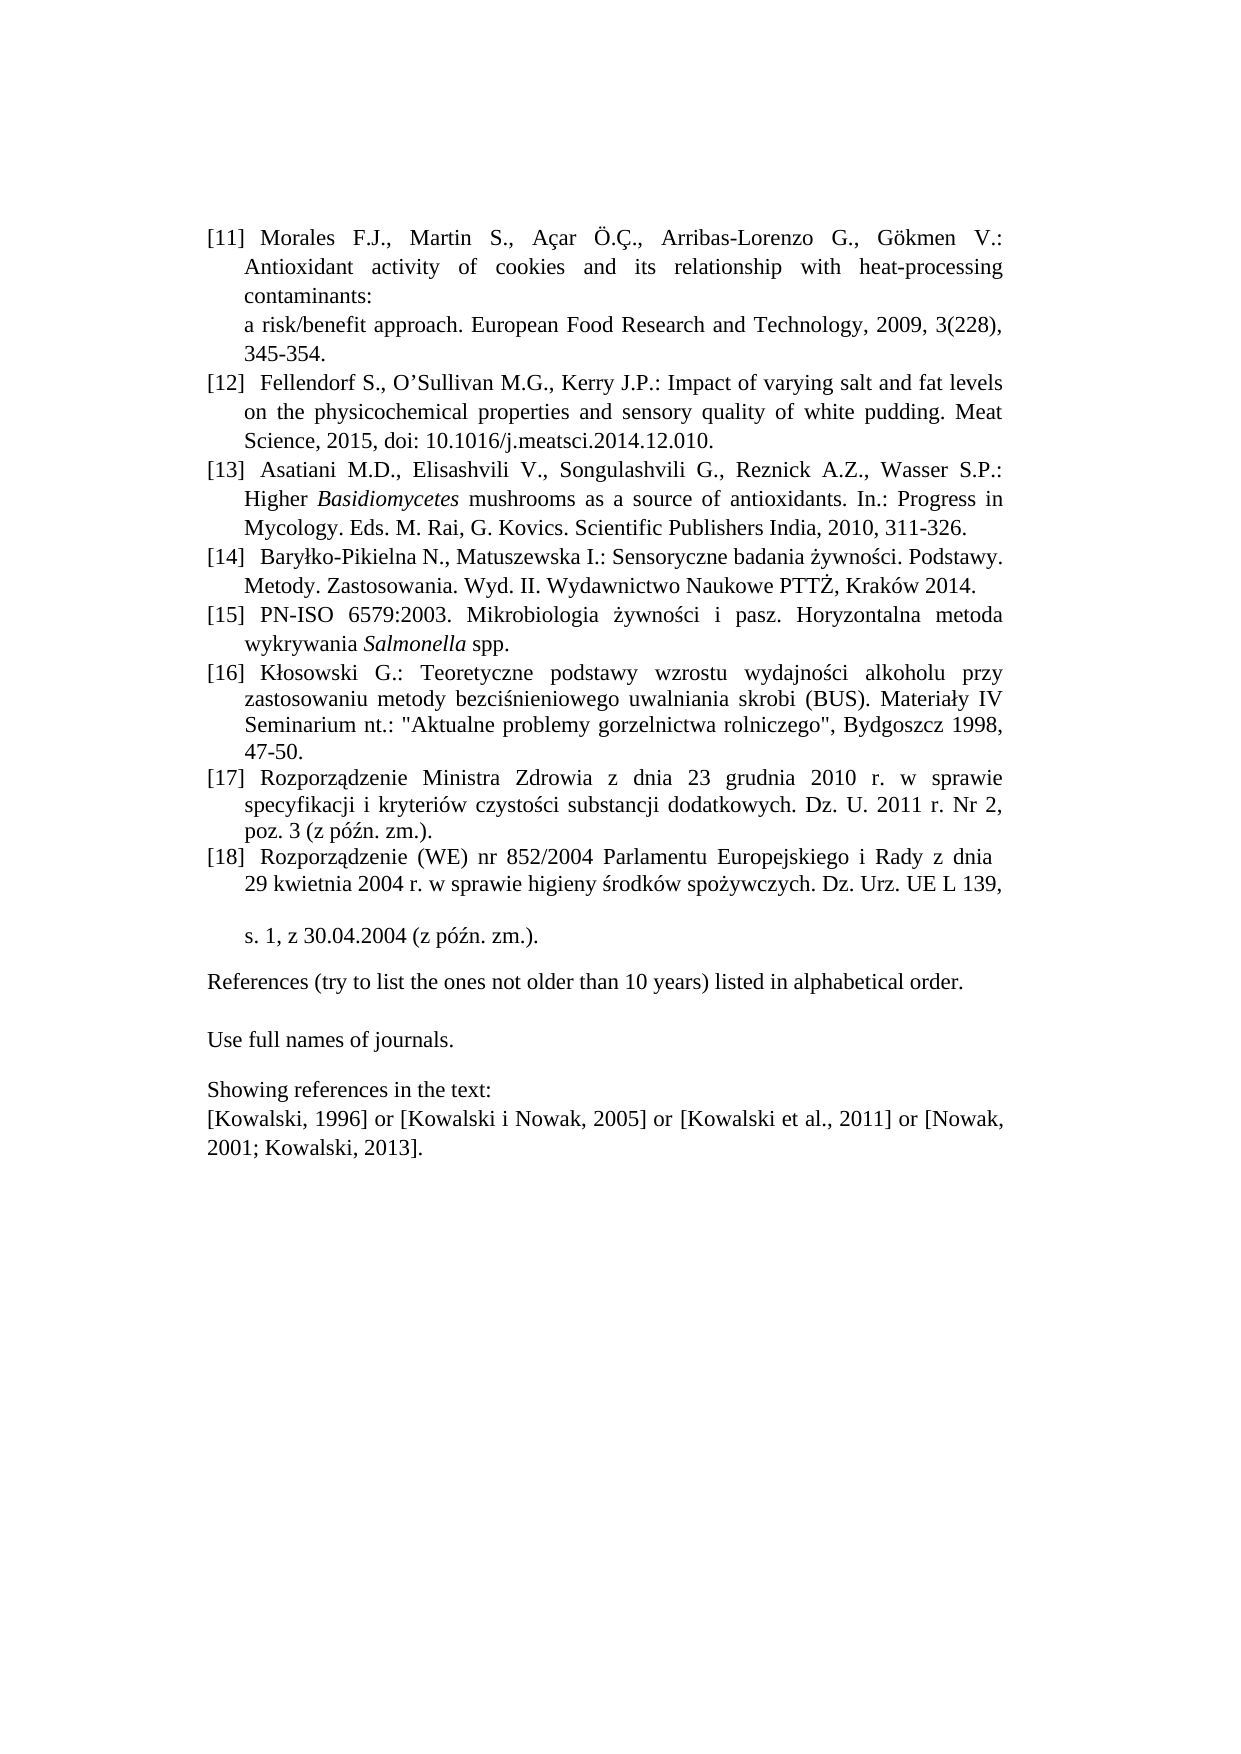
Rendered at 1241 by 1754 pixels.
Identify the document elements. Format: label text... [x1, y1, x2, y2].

list Morales F.J., Martin S., Açar Ö.Ç., Arribas-Lorenzo G., Gökmen V.: Antioxidant activity of cookies and its relationship with heat-processing contaminants: a risk/benefit approach. European Food Research and Technology, 2009, 3(228), 345-354. [207, 224, 1004, 367]
list PN-ISO 6579:2003. Mikrobiologia żywności i pasz. Horyzontalna metoda wykrywania Salmonella spp. [207, 601, 1004, 656]
text Showing references in the text: [207, 1076, 1004, 1102]
text [Kowalski, 1996] or [Kowalski i Nowak, 2005] or [Kowalski et al., 2011] or [Nowak, 2001; Kowalski, 2013]. [207, 1105, 1004, 1160]
text Use full names of journals. [207, 1026, 1004, 1052]
text References (try to list the ones not older than 10 years) listed in alphabetical order. [207, 968, 1004, 994]
list Asatiani M.D., Elisashvili V., Songulashvili G., Reznick A.Z., Wasser S.P.: Higher Basidiomycetes mushrooms as a source of antioxidants. In.: Progress in Mycology. Eds. M. Rai, G. Kovics. Scientific Publishers India, 2010, 311-326. [207, 456, 1004, 540]
list Rozporządzenie (WE) nr 852/2004 Parlamentu Europejskiego i Rady z dnia 29 kwietnia 2004 r. w sprawie higieny środków spożywczych. Dz. Urz. UE L 139, s. 1, z 30.04.2004 (z późn. zm.). [207, 843, 1004, 949]
list Fellendorf S., O’Sullivan M.G., Kerry J.P.: Impact of varying salt and fat levels on the physicochemical properties and sensory quality of white pudding. Meat Science, 2015, doi: 10.1016/j.meatsci.2014.12.010. [207, 369, 1004, 453]
list Kłosowski G.: Teoretyczne podstawy wzrostu wydajności alkoholu przy zastosowaniu metody bezciśnieniowego uwalniania skrobi (BUS). Materiały IV Seminarium nt.: "Aktualne problemy gorzelnictwa rolniczego", Bydgoszcz 1998, 47-50. [207, 659, 1004, 764]
list Baryłko-Pikielna N., Matuszewska I.: Sensoryczne badania żywności. Podstawy. Metody. Zastosowania. Wyd. II. Wydawnictwo Naukowe PTTŻ, Kraków 2014. [207, 543, 1004, 598]
list Rozporządzenie Ministra Zdrowia z dnia 23 grudnia 2010 r. w sprawie specyfikacji i kryteriów czystości substancji dodatkowych. Dz. U. 2011 r. Nr 2, poz. 3 (z późn. zm.). [207, 764, 1004, 843]
